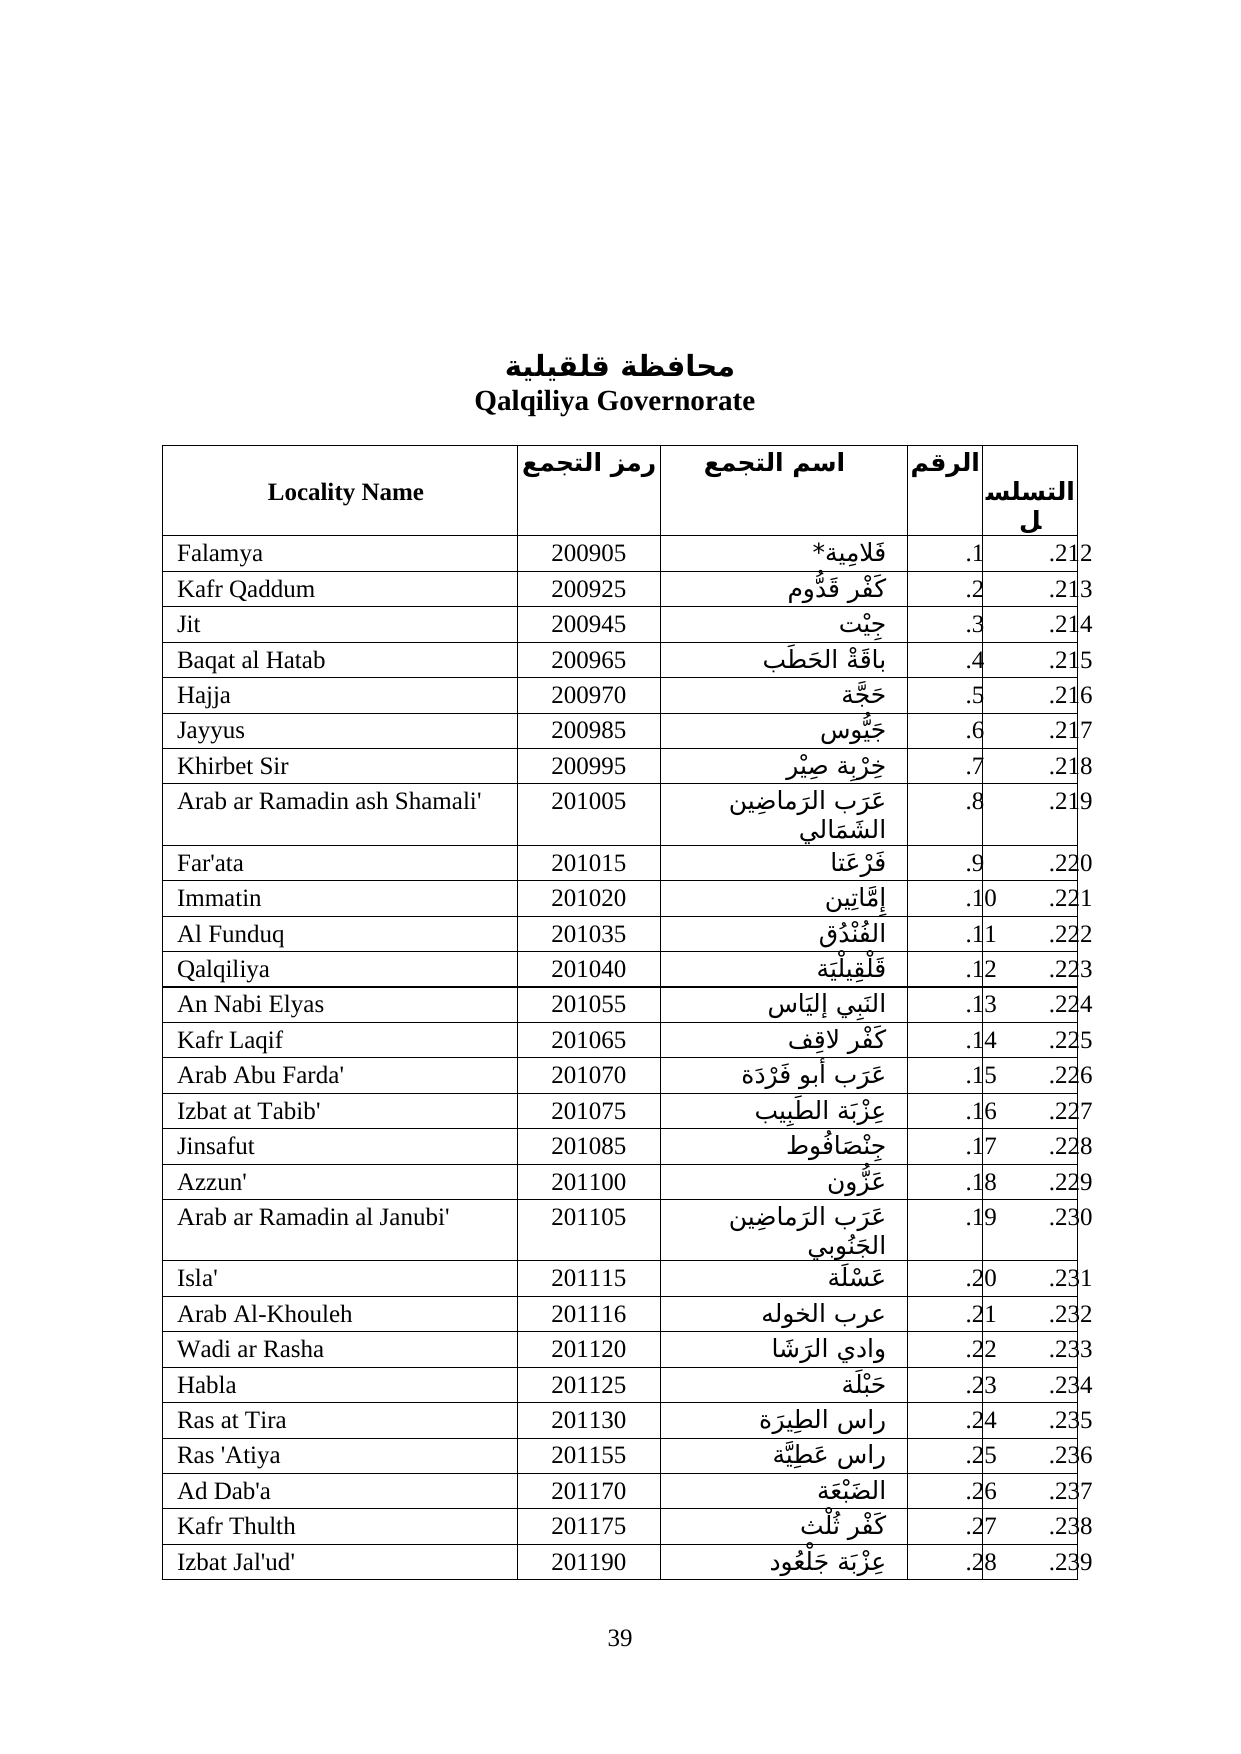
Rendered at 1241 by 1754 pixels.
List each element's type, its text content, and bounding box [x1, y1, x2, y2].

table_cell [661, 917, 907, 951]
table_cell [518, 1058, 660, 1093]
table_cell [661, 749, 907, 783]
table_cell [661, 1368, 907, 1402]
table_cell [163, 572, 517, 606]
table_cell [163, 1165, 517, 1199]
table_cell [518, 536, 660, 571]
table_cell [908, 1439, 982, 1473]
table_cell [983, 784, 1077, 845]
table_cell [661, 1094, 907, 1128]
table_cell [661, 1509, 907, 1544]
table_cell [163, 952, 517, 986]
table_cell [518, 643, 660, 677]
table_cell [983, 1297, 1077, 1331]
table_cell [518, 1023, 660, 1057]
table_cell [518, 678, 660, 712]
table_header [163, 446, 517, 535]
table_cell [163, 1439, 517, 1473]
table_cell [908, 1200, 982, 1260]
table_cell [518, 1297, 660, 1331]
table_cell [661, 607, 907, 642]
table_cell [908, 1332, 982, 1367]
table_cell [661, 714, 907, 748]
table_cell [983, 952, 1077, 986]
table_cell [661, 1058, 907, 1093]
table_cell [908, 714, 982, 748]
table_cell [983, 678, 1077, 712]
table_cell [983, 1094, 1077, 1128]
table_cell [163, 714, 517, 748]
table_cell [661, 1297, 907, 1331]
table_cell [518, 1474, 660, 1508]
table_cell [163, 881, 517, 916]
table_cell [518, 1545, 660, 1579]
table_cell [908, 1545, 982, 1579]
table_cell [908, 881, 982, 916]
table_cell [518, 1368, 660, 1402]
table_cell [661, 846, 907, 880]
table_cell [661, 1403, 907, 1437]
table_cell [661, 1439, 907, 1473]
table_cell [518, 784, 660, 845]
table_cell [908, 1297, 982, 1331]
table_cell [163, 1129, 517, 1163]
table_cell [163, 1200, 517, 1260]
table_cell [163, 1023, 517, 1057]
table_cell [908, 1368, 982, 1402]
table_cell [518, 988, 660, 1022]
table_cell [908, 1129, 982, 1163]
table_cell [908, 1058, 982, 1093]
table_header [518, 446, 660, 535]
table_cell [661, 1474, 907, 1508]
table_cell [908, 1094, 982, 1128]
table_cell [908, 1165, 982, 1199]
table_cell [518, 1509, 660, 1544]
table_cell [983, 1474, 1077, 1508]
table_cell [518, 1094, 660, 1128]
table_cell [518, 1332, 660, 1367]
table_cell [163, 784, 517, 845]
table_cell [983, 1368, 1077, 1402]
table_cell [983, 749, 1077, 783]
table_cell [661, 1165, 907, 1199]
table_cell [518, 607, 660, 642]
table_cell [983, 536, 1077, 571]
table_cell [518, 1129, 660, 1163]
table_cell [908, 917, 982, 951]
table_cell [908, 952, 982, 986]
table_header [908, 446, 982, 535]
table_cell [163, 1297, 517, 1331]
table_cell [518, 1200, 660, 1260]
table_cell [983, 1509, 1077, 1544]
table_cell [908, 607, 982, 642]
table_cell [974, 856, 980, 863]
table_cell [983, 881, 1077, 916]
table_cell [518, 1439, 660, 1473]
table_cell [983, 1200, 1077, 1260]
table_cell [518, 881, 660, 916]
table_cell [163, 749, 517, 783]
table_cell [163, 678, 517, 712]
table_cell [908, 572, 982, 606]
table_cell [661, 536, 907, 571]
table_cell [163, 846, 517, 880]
text محافظة قلقيلية [148, 349, 1092, 383]
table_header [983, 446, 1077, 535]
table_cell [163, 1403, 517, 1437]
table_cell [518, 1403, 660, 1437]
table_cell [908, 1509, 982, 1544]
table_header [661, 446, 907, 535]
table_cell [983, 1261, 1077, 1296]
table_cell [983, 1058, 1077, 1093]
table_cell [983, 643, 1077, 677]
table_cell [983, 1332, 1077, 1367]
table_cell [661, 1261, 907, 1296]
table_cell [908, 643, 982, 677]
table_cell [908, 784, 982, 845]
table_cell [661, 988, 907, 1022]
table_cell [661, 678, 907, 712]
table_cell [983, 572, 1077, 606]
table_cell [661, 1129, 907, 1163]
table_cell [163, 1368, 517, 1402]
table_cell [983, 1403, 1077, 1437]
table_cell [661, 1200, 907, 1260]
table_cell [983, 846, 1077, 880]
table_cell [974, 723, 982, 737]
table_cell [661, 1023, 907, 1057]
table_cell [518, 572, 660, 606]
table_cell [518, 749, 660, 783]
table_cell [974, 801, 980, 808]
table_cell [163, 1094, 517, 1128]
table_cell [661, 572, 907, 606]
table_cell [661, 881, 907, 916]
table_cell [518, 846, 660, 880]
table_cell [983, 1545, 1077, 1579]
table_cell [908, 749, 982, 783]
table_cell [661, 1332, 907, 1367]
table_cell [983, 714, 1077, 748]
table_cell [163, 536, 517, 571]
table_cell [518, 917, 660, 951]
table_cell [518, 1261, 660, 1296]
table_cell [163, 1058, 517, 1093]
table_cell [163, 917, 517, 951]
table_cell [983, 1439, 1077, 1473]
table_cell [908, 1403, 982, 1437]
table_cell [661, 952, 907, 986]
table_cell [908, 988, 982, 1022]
text Qalqiliya Governorate [148, 383, 1092, 416]
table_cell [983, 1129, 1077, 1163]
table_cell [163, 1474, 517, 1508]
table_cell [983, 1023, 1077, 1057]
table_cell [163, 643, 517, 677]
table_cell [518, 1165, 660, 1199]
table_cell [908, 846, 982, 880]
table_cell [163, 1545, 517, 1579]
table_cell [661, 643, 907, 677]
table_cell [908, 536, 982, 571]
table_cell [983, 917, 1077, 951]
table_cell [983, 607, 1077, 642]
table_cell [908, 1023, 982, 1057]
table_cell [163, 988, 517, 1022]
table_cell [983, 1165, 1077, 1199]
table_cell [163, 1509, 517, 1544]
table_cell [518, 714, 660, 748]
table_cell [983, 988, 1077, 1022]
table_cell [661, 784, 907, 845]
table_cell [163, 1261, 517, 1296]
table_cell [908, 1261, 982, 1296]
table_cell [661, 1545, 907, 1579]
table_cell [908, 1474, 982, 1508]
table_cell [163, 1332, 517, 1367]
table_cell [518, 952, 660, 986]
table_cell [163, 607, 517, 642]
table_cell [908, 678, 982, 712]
